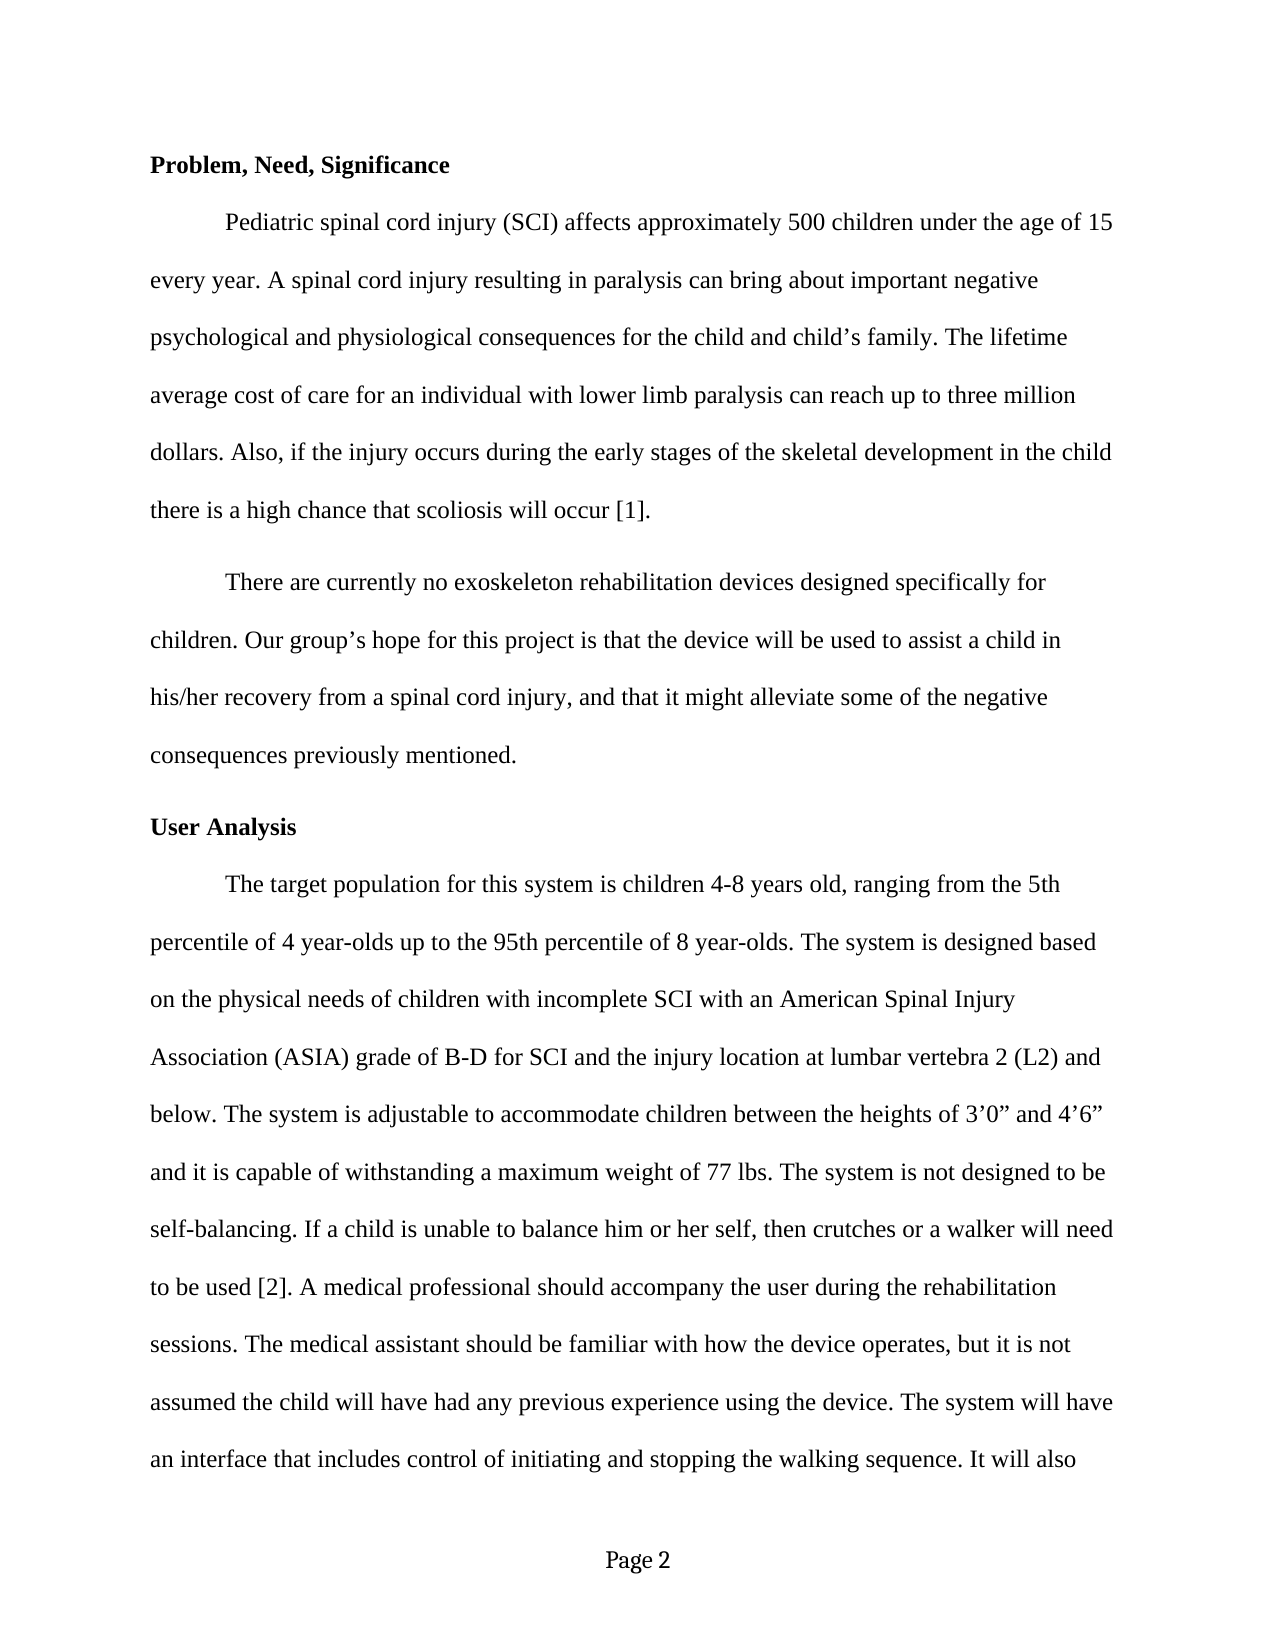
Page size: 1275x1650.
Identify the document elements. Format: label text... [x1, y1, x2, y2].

text There are currently no exoskeleton rehabilitation devices designed specifically for children. Our group’s hope for this project is that the device will be used to assist a child in his/her recovery from a spinal cord injury, and that it might alleviate some of the negative consequences previously mentioned. [150, 567, 1125, 768]
subtitle Problem, Need, Significance [150, 150, 1125, 179]
subtitle User Analysis [150, 812, 1125, 841]
text Pediatric spinal cord injury (SCI) affects approximately 500 children under the age of 15 every year. A spinal cord injury resulting in paralysis can bring about important negative psychological and physiological consequences for the child and child’s family. The lifetime average cost of care for an individual with lower limb paralysis can reach up to three million dollars. Also, if the injury occurs during the early stages of the skeletal development in the child there is a high chance that scoliosis will occur [1]. [150, 207, 1125, 524]
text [150, 869, 1125, 1473]
